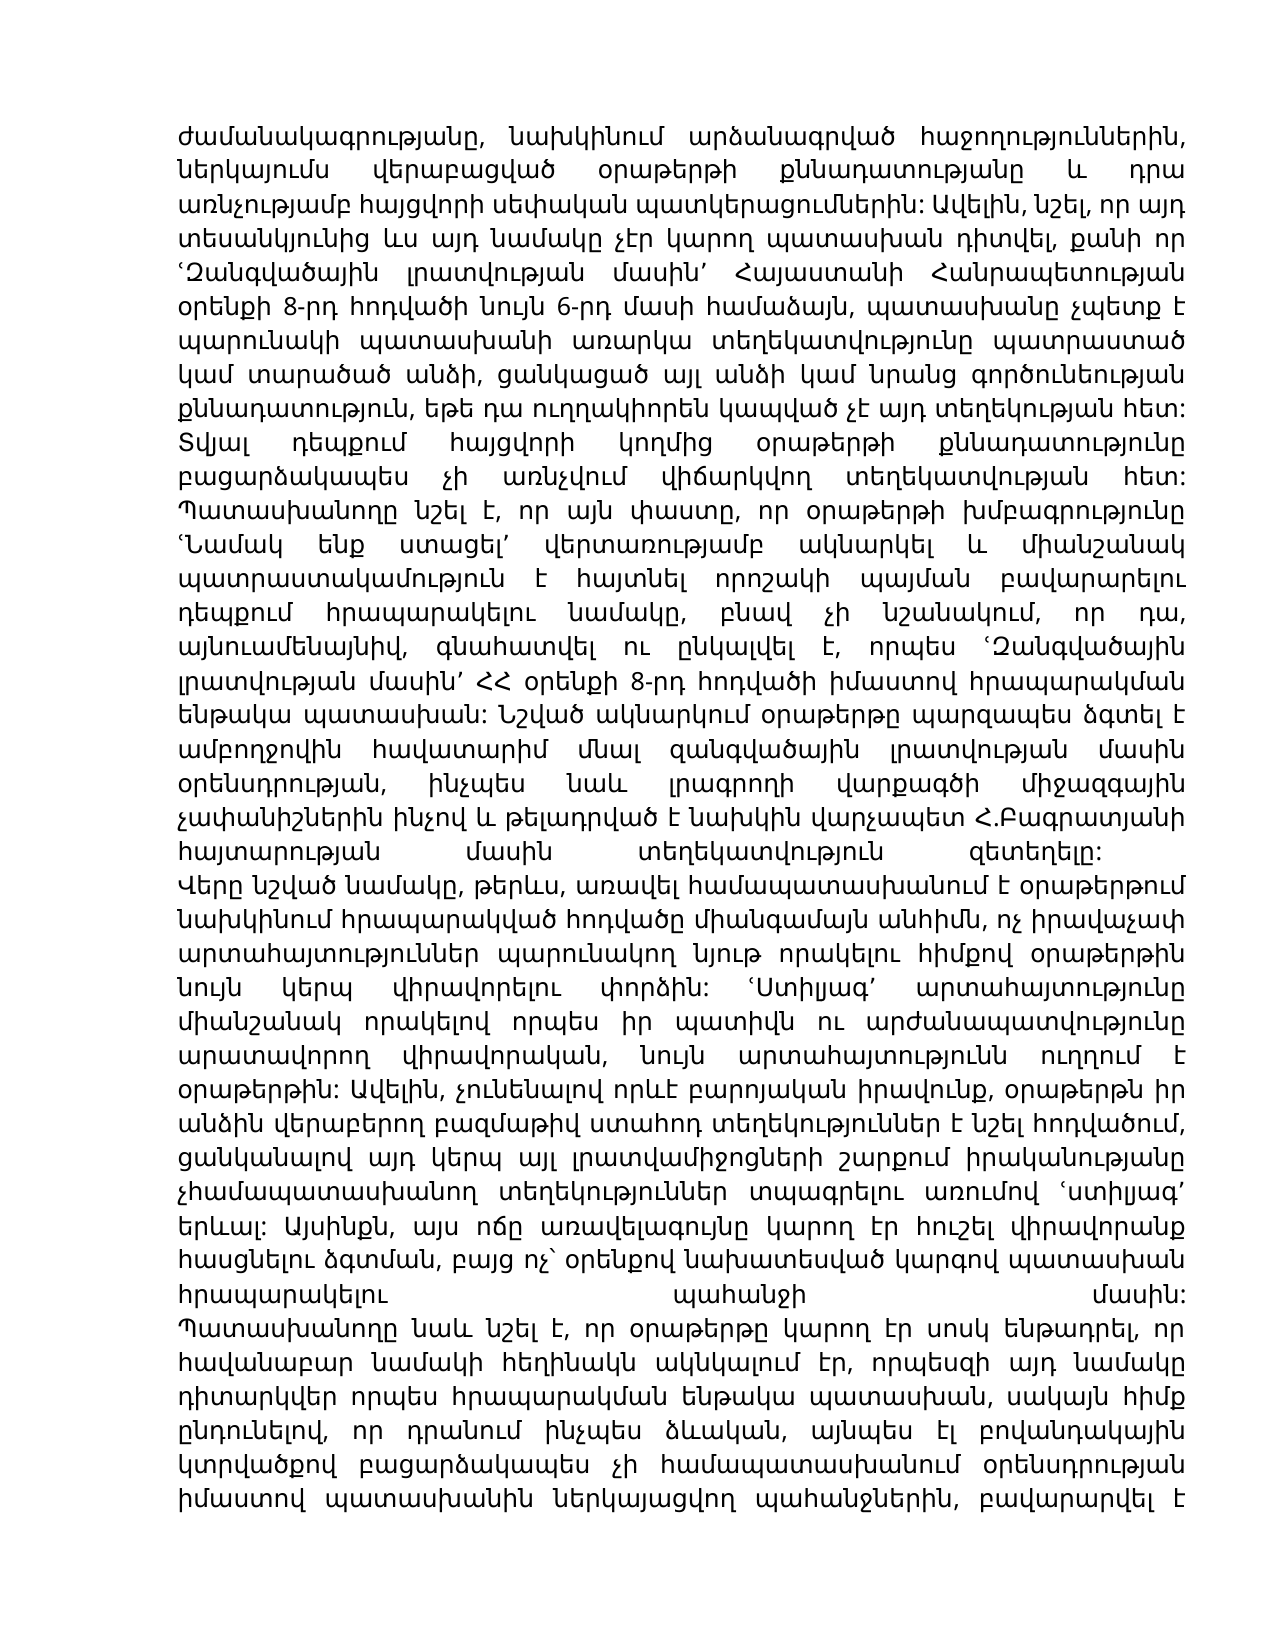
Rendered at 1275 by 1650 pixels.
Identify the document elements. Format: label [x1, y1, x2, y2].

text [177, 118, 1186, 1515]
